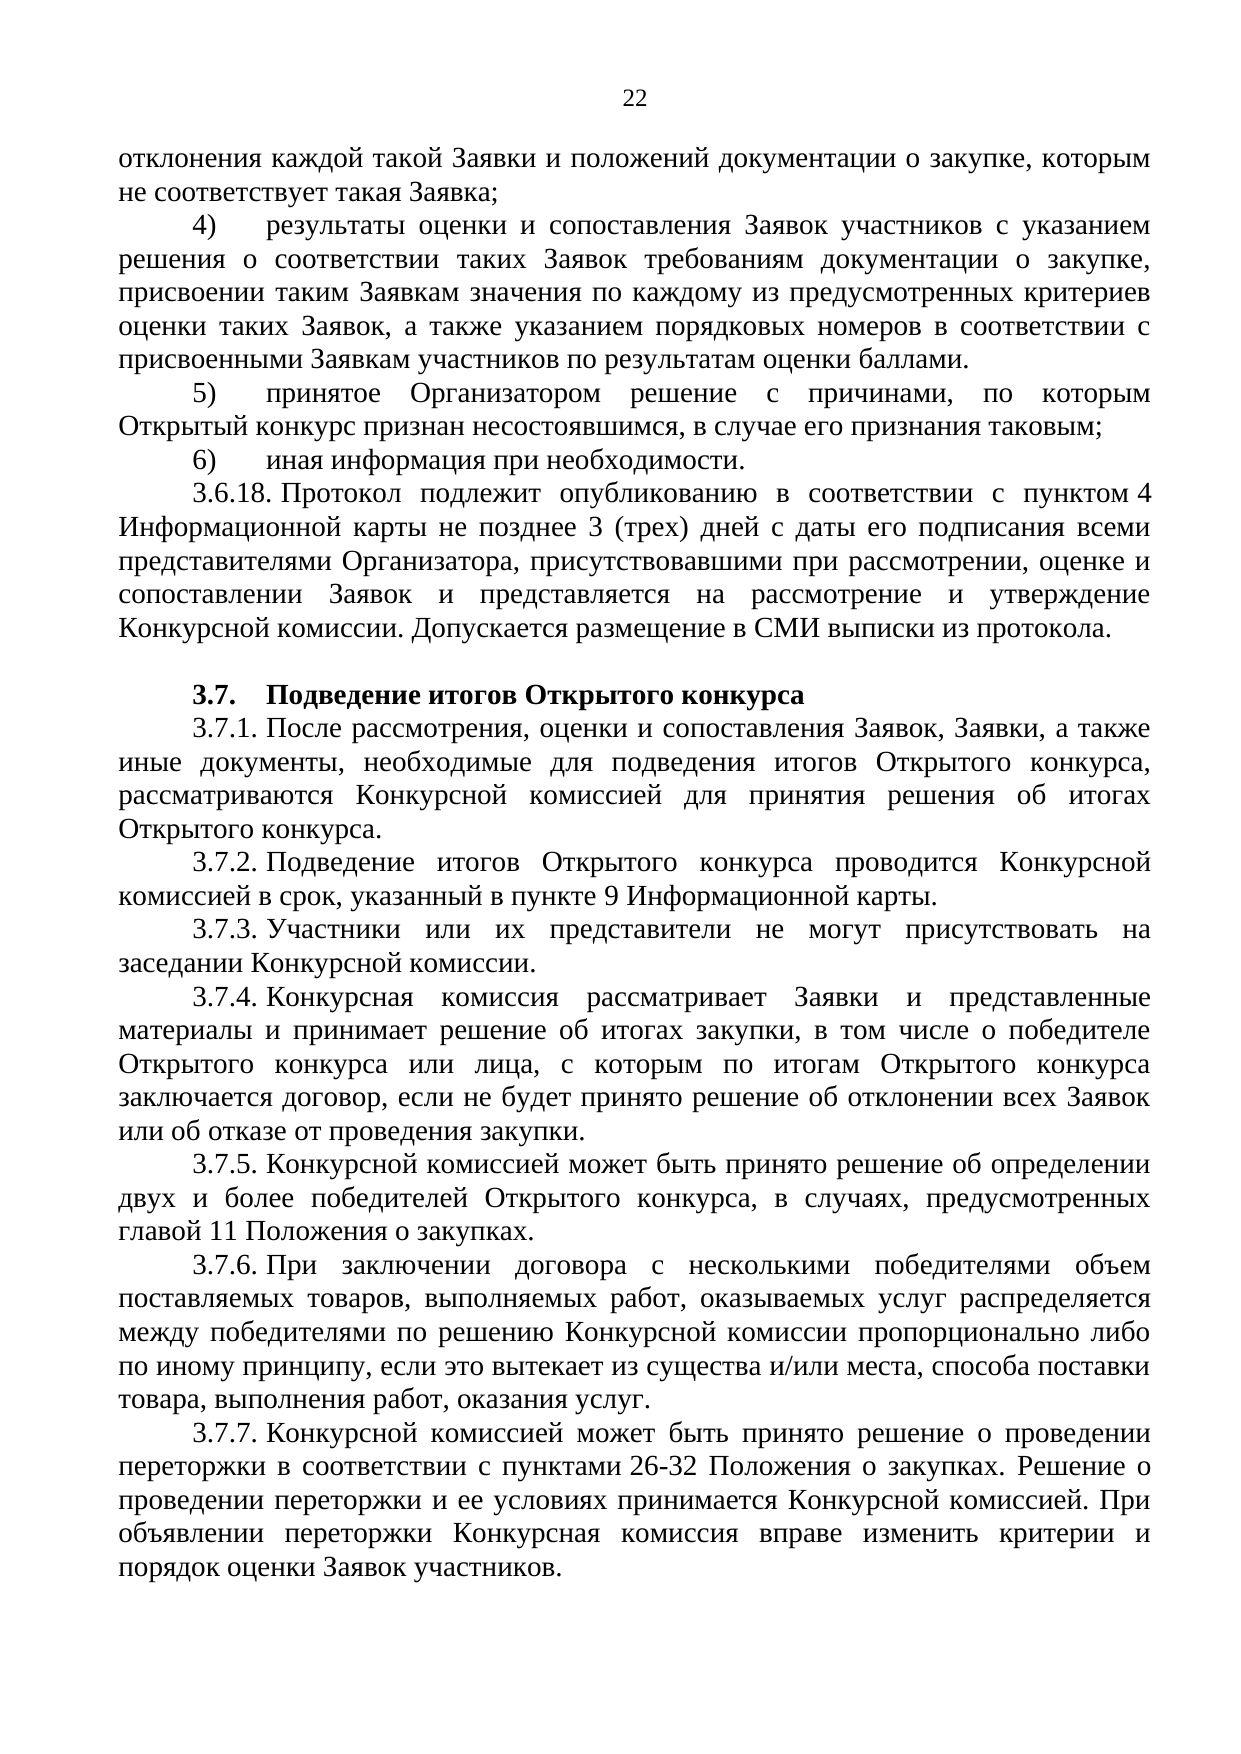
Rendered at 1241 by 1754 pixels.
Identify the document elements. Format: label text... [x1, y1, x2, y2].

list принятое Организатором решение с причинами, по которым Открытый конкурс признан несостоявшимся, в случае его признания таковым; [118, 375, 1152, 442]
list Подведение итогов Открытого конкурса проводится Конкурсной комиссией в срок, указанный в пункте 9 Информационной карты. [118, 844, 1152, 912]
list результаты оценки и сопоставления Заявок участников с указанием решения о соответствии таких Заявок требованиям документации о закупке, присвоении таким Заявкам значения по каждому из предусмотренных критериев оценки таких Заявок, а также указанием порядковых номеров в соответствии с присвоенными Заявкам участников по результатам оценки баллами. [118, 207, 1152, 375]
list Участники или их представители не могут присутствовать на заседании Конкурсной комиссии. [118, 912, 1152, 979]
list Конкурсной комиссией может быть принято решение об определении двух и более победителей Открытого конкурса, в случаях, предусмотренных главой 11 Положения о закупках. [118, 1146, 1152, 1247]
list Протокол подлежит опубликованию в соответствии с пунктом 4 Информационной карты не позднее 3 (трех) дней с даты его подписания всеми представителями Организатора, присутствовавшими при рассмотрении, оценке и сопоставлении Заявок и представляется на рассмотрение и утверждение Конкурсной комиссии. Допускается размещение в СМИ выписки из протокола. [118, 476, 1152, 643]
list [118, 140, 1152, 207]
list При заключении договора с несколькими победителями объем поставляемых товаров, выполняемых работ, оказываемых услуг распределяется между победителями по решению Конкурсной комиссии пропорционально либо по иному принципу, если это вытекает из существа и/или места, способа поставки товара, выполнения работ, оказания услуг. [118, 1247, 1152, 1415]
list После рассмотрения, оценки и сопоставления Заявок, Заявки, а также иные документы, необходимые для подведения итогов Открытого конкурса, рассматриваются Конкурсной комиссией для принятия решения об итогах Открытого конкурса. [118, 710, 1152, 844]
list Подведение итогов Открытого конкурса [118, 677, 1152, 710]
list Конкурсной комиссией может быть принято решение о проведении переторжки в соответствии с пунктами 26-32 Положения о закупках. Решение о проведении переторжки и ее условиях принимается Конкурсной комиссией. При объявлении переторжки Конкурсная комиссия вправе изменить критерии и порядок оценки Заявок участников. [118, 1415, 1152, 1582]
list Конкурсная комиссия рассматривает Заявки и представленные материалы и принимает решение об итогах закупки, в том числе о победителе Открытого конкурса или лица, с которым по итогам Открытого конкурса заключается договор, если не будет принято решение об отклонении всех Заявок или об отказе от проведения закупки. [118, 979, 1152, 1146]
list иная информация при необходимости. [118, 442, 1152, 476]
